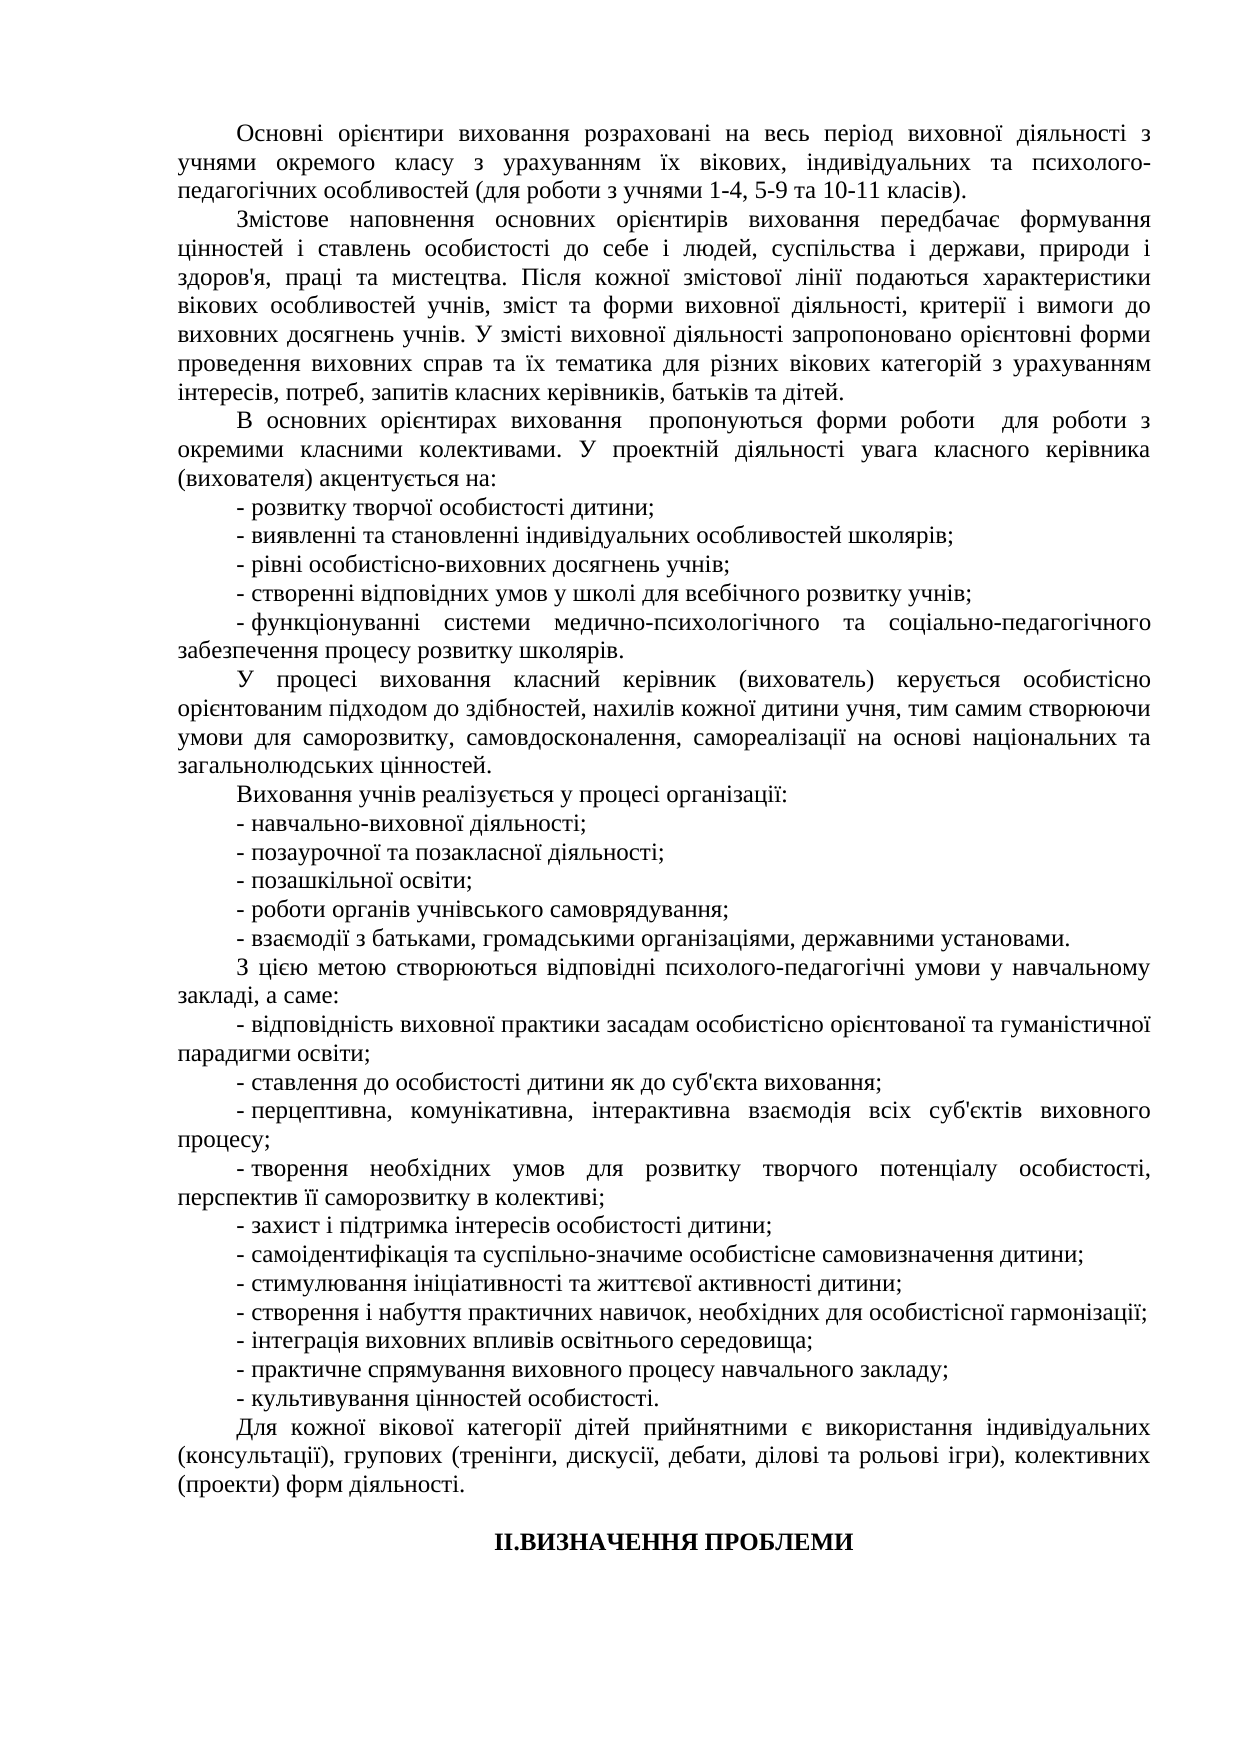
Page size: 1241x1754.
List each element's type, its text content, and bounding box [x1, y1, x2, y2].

list розвитку творчої особистості дитини; [177, 492, 1152, 521]
list рівні особистісно-виховних досягнень учнів; [177, 549, 1152, 578]
text Виховання учнів реалізується у процесі організації: [177, 779, 1152, 808]
text Змістове наповнення основних орієнтирів виховання передбачає формування цінностей і ставлень особистості до себе і людей, суспільства і держави, природи і здоров'я, праці та мистецтва. Після кожної змістової лінії подаються характеристики вікових особливостей учнів, зміст та форми виховної діяльності, критерії і вимоги до виховних досягнень учнів. У змісті виховної діяльності запропоновано орієнтовні форми проведення виховних справ та їх тематика для різних вікових категорій з урахуванням інтересів, потреб, запитів класних керівників, батьків та дітей. [177, 204, 1152, 406]
text Для кожної вікової категорії дітей прийнятними є використання індивідуальних (консультації), групових (тренінги, дискусії, дебати, ділові та рольові ігри), колективних (проекти) форм діяльності. [177, 1412, 1152, 1498]
list творення необхідних умов для розвитку творчого потенціалу особистості, перспектив її саморозвитку в колективі; [177, 1153, 1152, 1211]
list виявленні та становленні індивідуальних особливостей школярів; [177, 521, 1152, 549]
list стимулювання ініціативності та життєвої активності дитини; [177, 1268, 1152, 1297]
list позашкільної освіти; [177, 866, 1152, 894]
text ІІ.ВИЗНАЧЕННЯ ПРОБЛЕМИ [121, 1527, 1152, 1556]
list створенні відповідних умов у школі для всебічного розвитку учнів; [177, 578, 1152, 607]
list навчально-виховної діяльності; [177, 808, 1152, 837]
list перцептивна, комунікативна, інтерактивна взаємодія всіх суб'єктів виховного процесу; [177, 1096, 1152, 1153]
text Основні орієнтири виховання розраховані на весь період виховної діяльності з учнями окремого класу з урахуванням їх вікових, індивідуальних та психолого-педагогічних особливостей (для роботи з учнями 1-4, 5-9 та 10-11 класів). [177, 118, 1152, 204]
list практичне спрямування виховного процесу навчального закладу; [177, 1354, 1152, 1383]
list роботи органів учнівського самоврядування; [177, 894, 1152, 923]
list позаурочної та позакласної діяльності; [177, 837, 1152, 866]
list самоідентифікація та суспільно-значиме особистісне самовизначення дитини; [177, 1239, 1152, 1268]
list створення і набуття практичних навичок, необхідних для особистісної гармонізації; [177, 1297, 1152, 1326]
list функціонуванні системи медично-психологічного та соціально-педагогічного забезпечення процесу розвитку школярів. [177, 607, 1152, 664]
list ставлення до особистості дитини як до суб'єкта виховання; [177, 1067, 1152, 1096]
text У процесі виховання класний керівник (вихователь) керується особистісно орієнтованим підходом до здібностей, нахилів кожної дитини учня, тим самим створюючи умови для саморозвитку, самовдосконалення, самореалізації на основі національних та загальнолюдських цінностей. [177, 664, 1152, 779]
list взаємодії з батьками, громадськими організаціями, державними установами. [177, 923, 1152, 952]
text З цією метою створюються відповідні психолого-педагогічні умови у навчальному закладі, а саме: [177, 952, 1152, 1009]
list культивування цінностей особистості. [177, 1383, 1152, 1412]
text В основних орієнтирах виховання пропонуються форми роботи для роботи з окремими класними колективами. У проектній діяльності увага класного керівника (вихователя) акцентується на: [177, 406, 1152, 492]
list інтеграція виховних впливів освітнього середовища; [177, 1326, 1152, 1354]
list відповідність виховної практики засадам особистісно орієнтованої та гуманістичної парадигми освіти; [177, 1009, 1152, 1067]
list захист і підтримка інтересів особистості дитини; [177, 1211, 1152, 1239]
